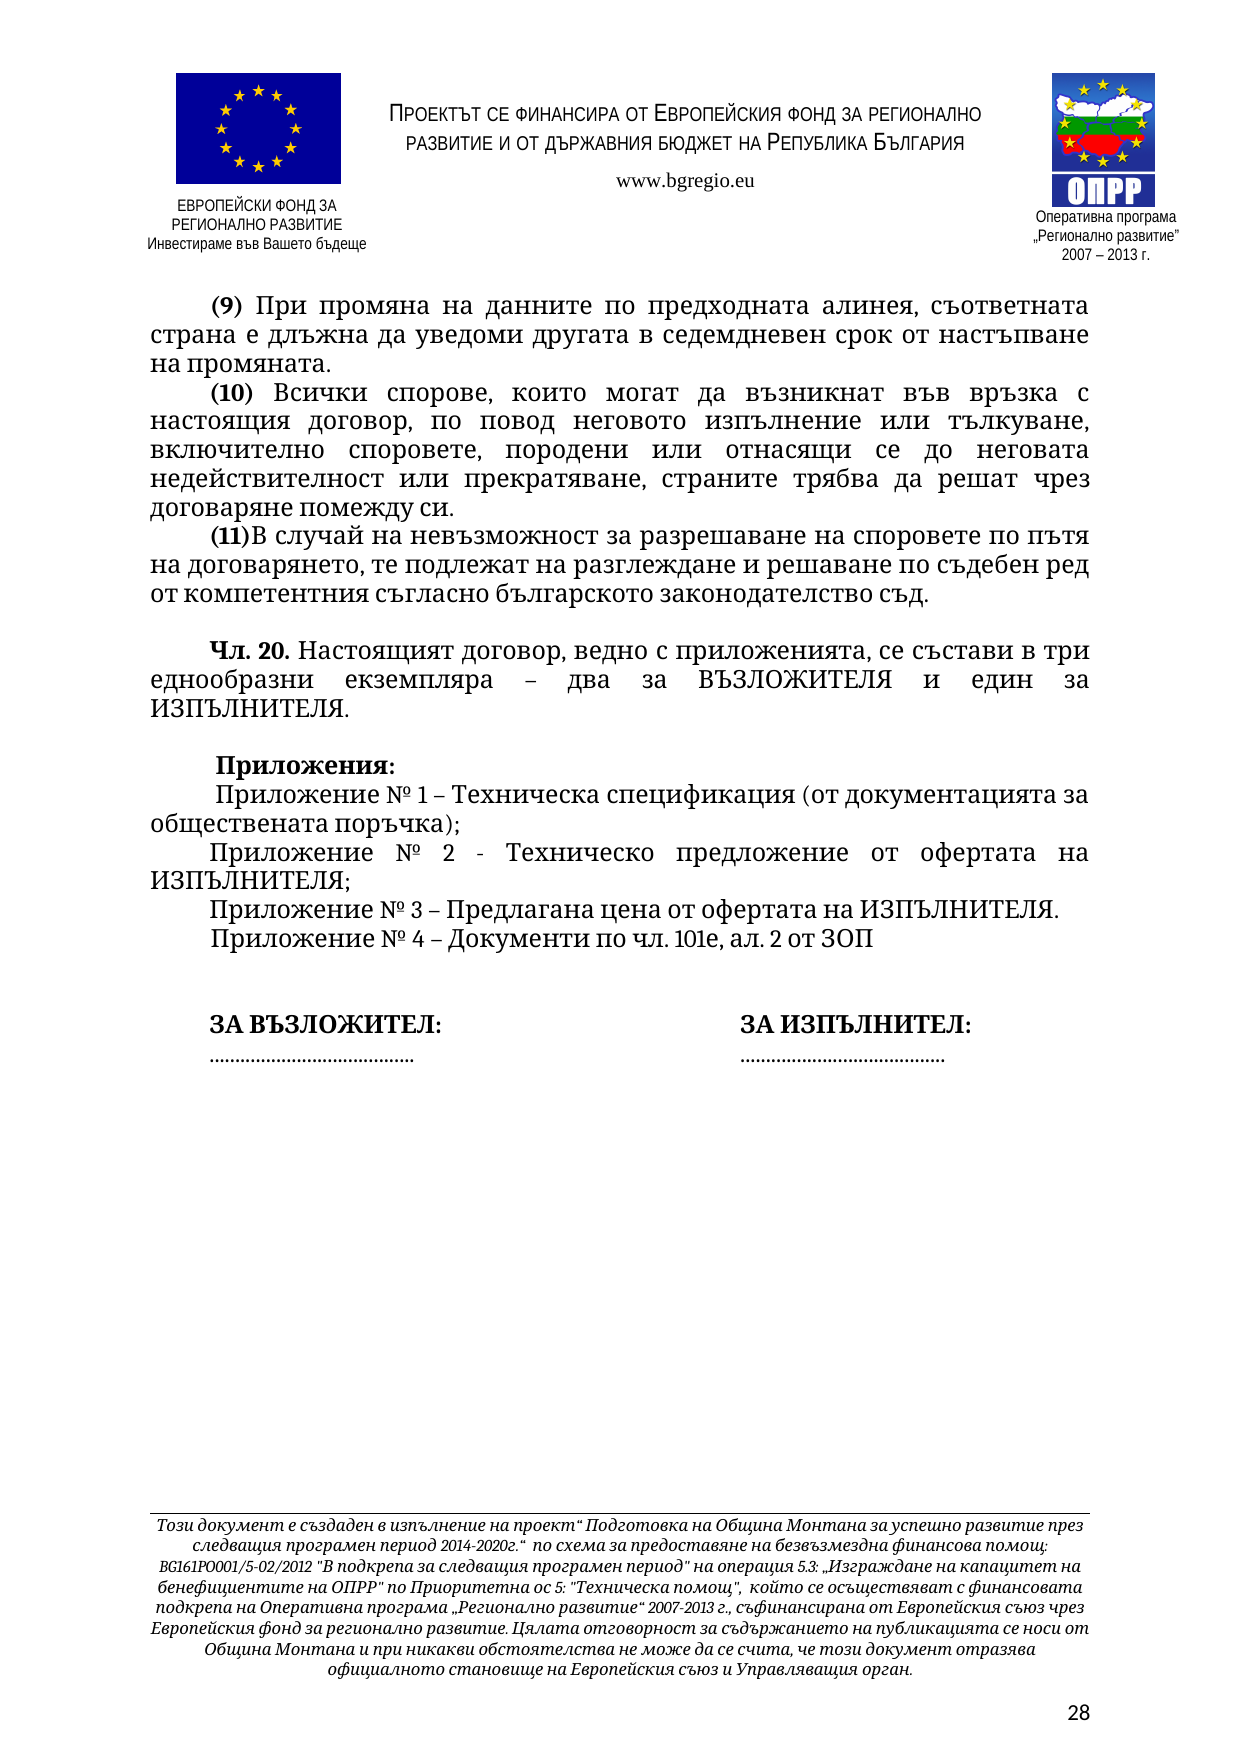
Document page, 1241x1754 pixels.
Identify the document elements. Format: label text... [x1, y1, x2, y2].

text Приложения: [150, 752, 1090, 781]
text Приложение № 4 – Документи по чл. 101е, ал. 2 от ЗОП [150, 925, 1090, 953]
picture [176, 73, 341, 184]
text (11)В случай на невъзможност за разрешаване на споровете по пътя на договарянето, те подлежат на разглеждане и решаване по съдебен ред от компетентния съгласно българското законодателство съд. [150, 522, 1090, 608]
text Приложение № 1 – Техническа спецификация (от документацията за обществената поръчка); [150, 781, 1090, 838]
text Приложение № 3 – Предлагана цена от офертата на ИЗПЪЛНИТЕЛЯ. [150, 896, 1090, 925]
text Чл. 20. Настоящият договор, ведно с приложенията, се състави в три еднообразни екземпляра – два за ВЪЗЛОЖИТЕЛЯ и един за ИЗПЪЛНИТЕЛЯ. [150, 637, 1090, 723]
text (10) Всички спорове, които могат да възникнат във връзка с настоящия договор, по повод неговото изпълнение или тълкуване, включително споровете, породени или отнасящи се до неговата недействителност или прекратяване, страните трябва да решат чрез договаряне помежду си. [150, 378, 1090, 522]
text ........................................ ........................................ [150, 1040, 1090, 1068]
text ЗА ВЪЗЛОЖИТЕЛ: ЗА ИЗПЪЛНИТЕЛ: [150, 1011, 1090, 1040]
picture [1052, 73, 1155, 207]
text (9) При промяна на данните по предходната алинея, съответната страна е длъжна да уведоми другата в седемдневен срок от настъпване на промяната. [150, 292, 1090, 378]
text Приложение № 2 - Техническо предложение от офертата на ИЗПЪЛНИТЕЛЯ; [150, 838, 1090, 896]
